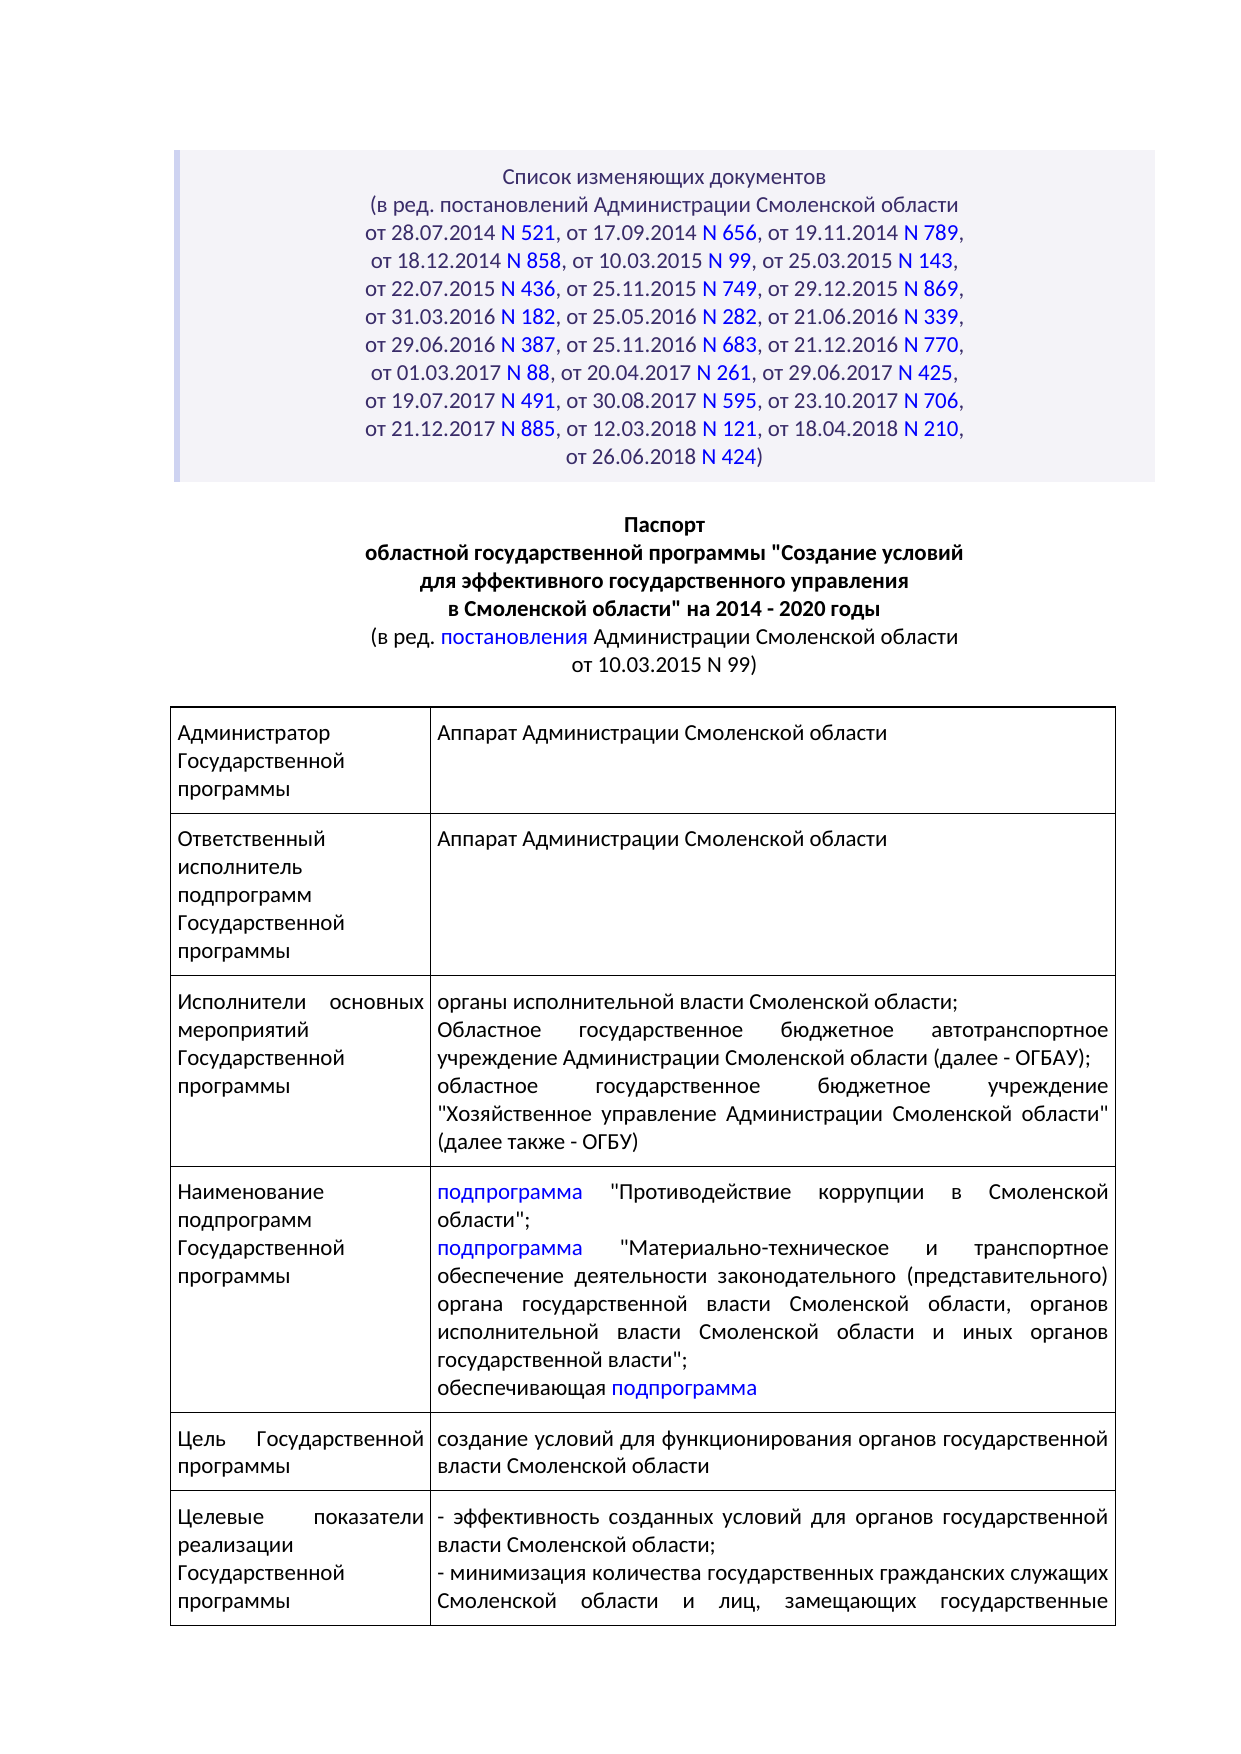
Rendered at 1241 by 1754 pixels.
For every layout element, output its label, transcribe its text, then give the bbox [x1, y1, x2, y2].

title для эффективного государственного управления [177, 566, 1152, 594]
table_header Администратор Государственной программы [171, 708, 430, 813]
title Паспорт [177, 510, 1152, 538]
table_cell подпрограмма "Противодействие коррупции в Смоленской области"; подпрограмма "Материально-техническое и транспортное обеспечение деятельности законодательного (представительного) органа государственной власти Смоленской области, органов исполнительной власти Смоленской области и иных органов государственной власти"; обеспечивающая подпрограмма [431, 1167, 1115, 1412]
table_cell Аппарат Администрации Смоленской области [431, 814, 1115, 975]
table_cell Ответственный исполнитель подпрограмм Государственной программы [171, 814, 430, 975]
table_header Аппарат Администрации Смоленской области [431, 708, 1115, 813]
title областной государственной программы "Создание условий [177, 538, 1152, 566]
table_cell Наименование подпрограмм Государственной программы [171, 1167, 430, 1412]
text (в ред. постановления Администрации Смоленской области [177, 622, 1152, 650]
table_cell органы исполнительной власти Смоленской области; Областное государственное бюджетное автотранспортное учреждение Администрации Смоленской области (далее - ОГБАУ); областное государственное бюджетное учреждение "Хозяйственное управление Администрации Смоленской области" (далее также - ОГБУ) [431, 976, 1115, 1166]
table_header Список изменяющих документов (в ред. постановлений Администрации Смоленской области от 28.07.2014 N 521, от 17.09.2014 N 656, от 19.11.2014 N 789, от 18.12.2014 N 858, от 10.03.2015 N 99, от 25.03.2015 N 143, от 22.07.2015 N 436, от 25.11.2015 N 749, от 29.12.2015 N 869, от 31.03.2016 N 182, от 25.05.2016 N 282, от 21.06.2016 N 339, от 29.06.2016 N 387, от 25.11.2016 N 683, от 21.12.2016 N 770, от 01.03.2017 N 88, от 20.04.2017 N 261, от 29.06.2017 N 425, от 19.07.2017 N 491, от 30.08.2017 N 595, от 23.10.2017 N 706, от 21.12.2017 N 885, от 12.03.2018 N 121, от 18.04.2018 N 210, от 26.06.2018 N 424) [180, 150, 1149, 482]
table_cell создание условий для функционирования органов государственной власти Смоленской области [431, 1413, 1115, 1490]
table_cell Исполнители основных мероприятий Государственной программы [171, 976, 430, 1166]
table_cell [431, 1491, 1115, 1625]
title в Смоленской области" на 2014 - 2020 годы [177, 594, 1152, 622]
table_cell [171, 1491, 430, 1625]
table_cell Цель Государственной программы [171, 1413, 430, 1490]
text от 10.03.2015 N 99) [177, 650, 1152, 678]
